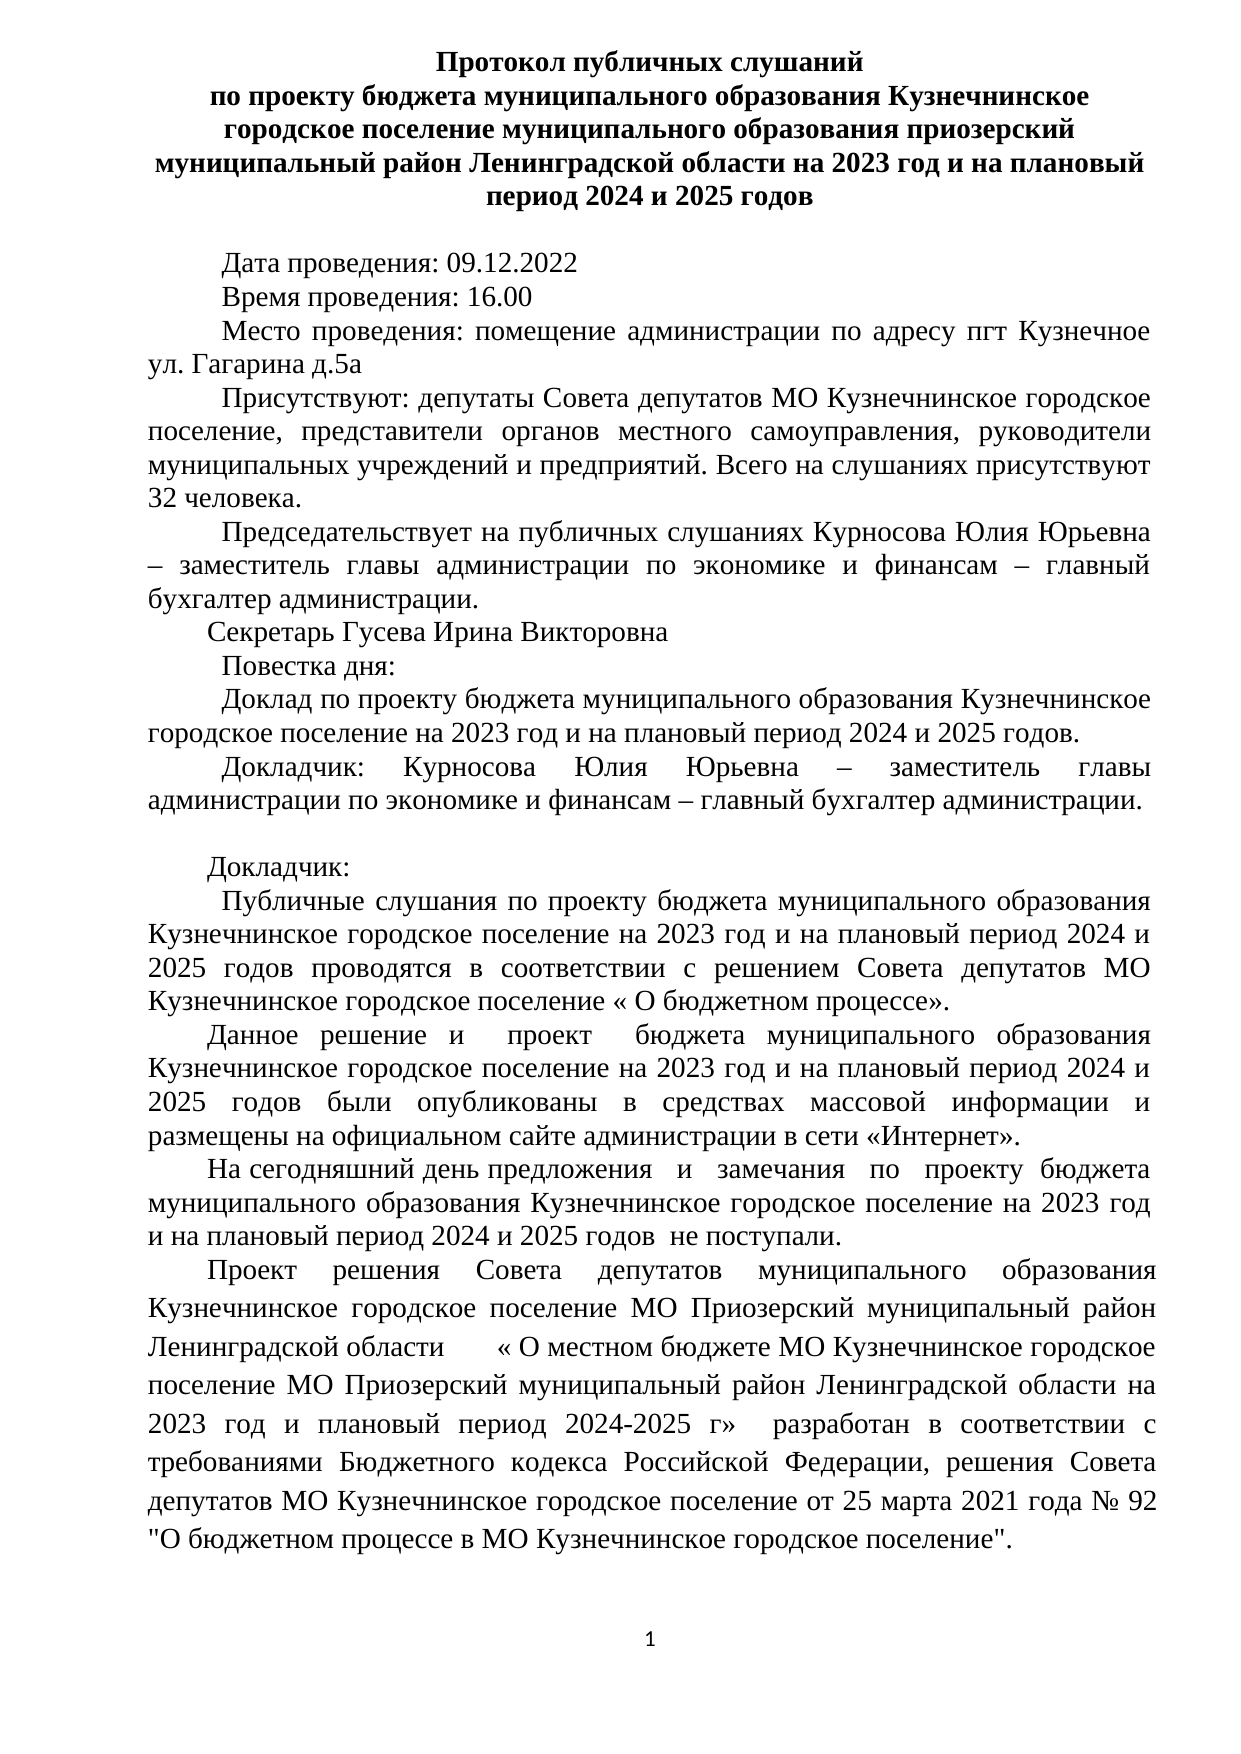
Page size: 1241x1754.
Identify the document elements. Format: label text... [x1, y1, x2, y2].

text Место проведения: помещение администрации по адресу пгт Кузнечное ул. Гагарина д.5а [148, 313, 1152, 380]
text Проект решения Совета депутатов муниципального образования Кузнечнинское городское поселение МО Приозерский муниципальный район Ленинградской области « О местном бюджете МО Кузнечнинское городское поселение МО Приозерский муниципальный район Ленинградской области на 2023 год и плановый период 2024-2025 г» разработан в соответствии с требованиями Бюджетного кодекса Российской Федерации, решения Совета депутатов МО Кузнечнинское городское поселение от 25 марта 2021 года № 92 "О бюджетном процессе в МО Кузнечнинское городское поселение". [148, 1252, 1157, 1555]
text Повестка дня: [148, 648, 1152, 682]
text Публичные слушания по проекту бюджета муниципального образования Кузнечнинское городское поселение на 2023 год и на плановый период 2024 и 2025 годов проводятся в соответствии с решением Совета депутатов МО Кузнечнинское городское поселение « О бюджетном процессе». [148, 883, 1152, 1017]
text Секретарь Гусева Ирина Викторовна [148, 614, 1152, 648]
text Докладчик: Курносова Юлия Юрьевна – заместитель главы администрации по экономике и финансам – главный бухгалтер администрации. [148, 749, 1152, 816]
text Присутствуют: депутаты Совета депутатов МО Кузнечнинское городское поселение, представители органов местного самоуправления, руководители муниципальных учреждений и предприятий. Всего на слушаниях присутствуют 32 человека. [148, 380, 1152, 514]
text Протокол публичных слушаний [148, 44, 1152, 78]
text по проекту бюджета муниципального образования Кузнечнинское городское поселение муниципального образования приозерский муниципальный район Ленинградской области на 2023 год и на плановый период 2024 и 2025 годов [148, 78, 1152, 212]
text Председательствует на публичных слушаниях Курносова Юлия Юрьевна – заместитель главы администрации по экономике и финансам – главный бухгалтер администрации. [148, 514, 1152, 614]
text Время проведения: 16.00 [148, 279, 1152, 313]
text Докладчик: [148, 849, 1152, 883]
text Данное решение и проект бюджета муниципального образования Кузнечнинское городское поселение на 2023 год и на плановый период 2024 и 2025 годов были опубликованы в средствах массовой информации и размещены на официальном сайте администрации в сети «Интернет». [148, 1017, 1152, 1151]
text На сегодняшний день предложения и замечания по проекту бюджета муниципального образования Кузнечнинское городское поселение на 2023 год и на плановый период 2024 и 2025 годов не поступали. [148, 1151, 1152, 1252]
text Дата проведения: 09.12.2022 [148, 246, 1152, 279]
text Доклад по проекту бюджета муниципального образования Кузнечнинское городское поселение на 2023 год и на плановый период 2024 и 2025 годов. [148, 682, 1152, 749]
